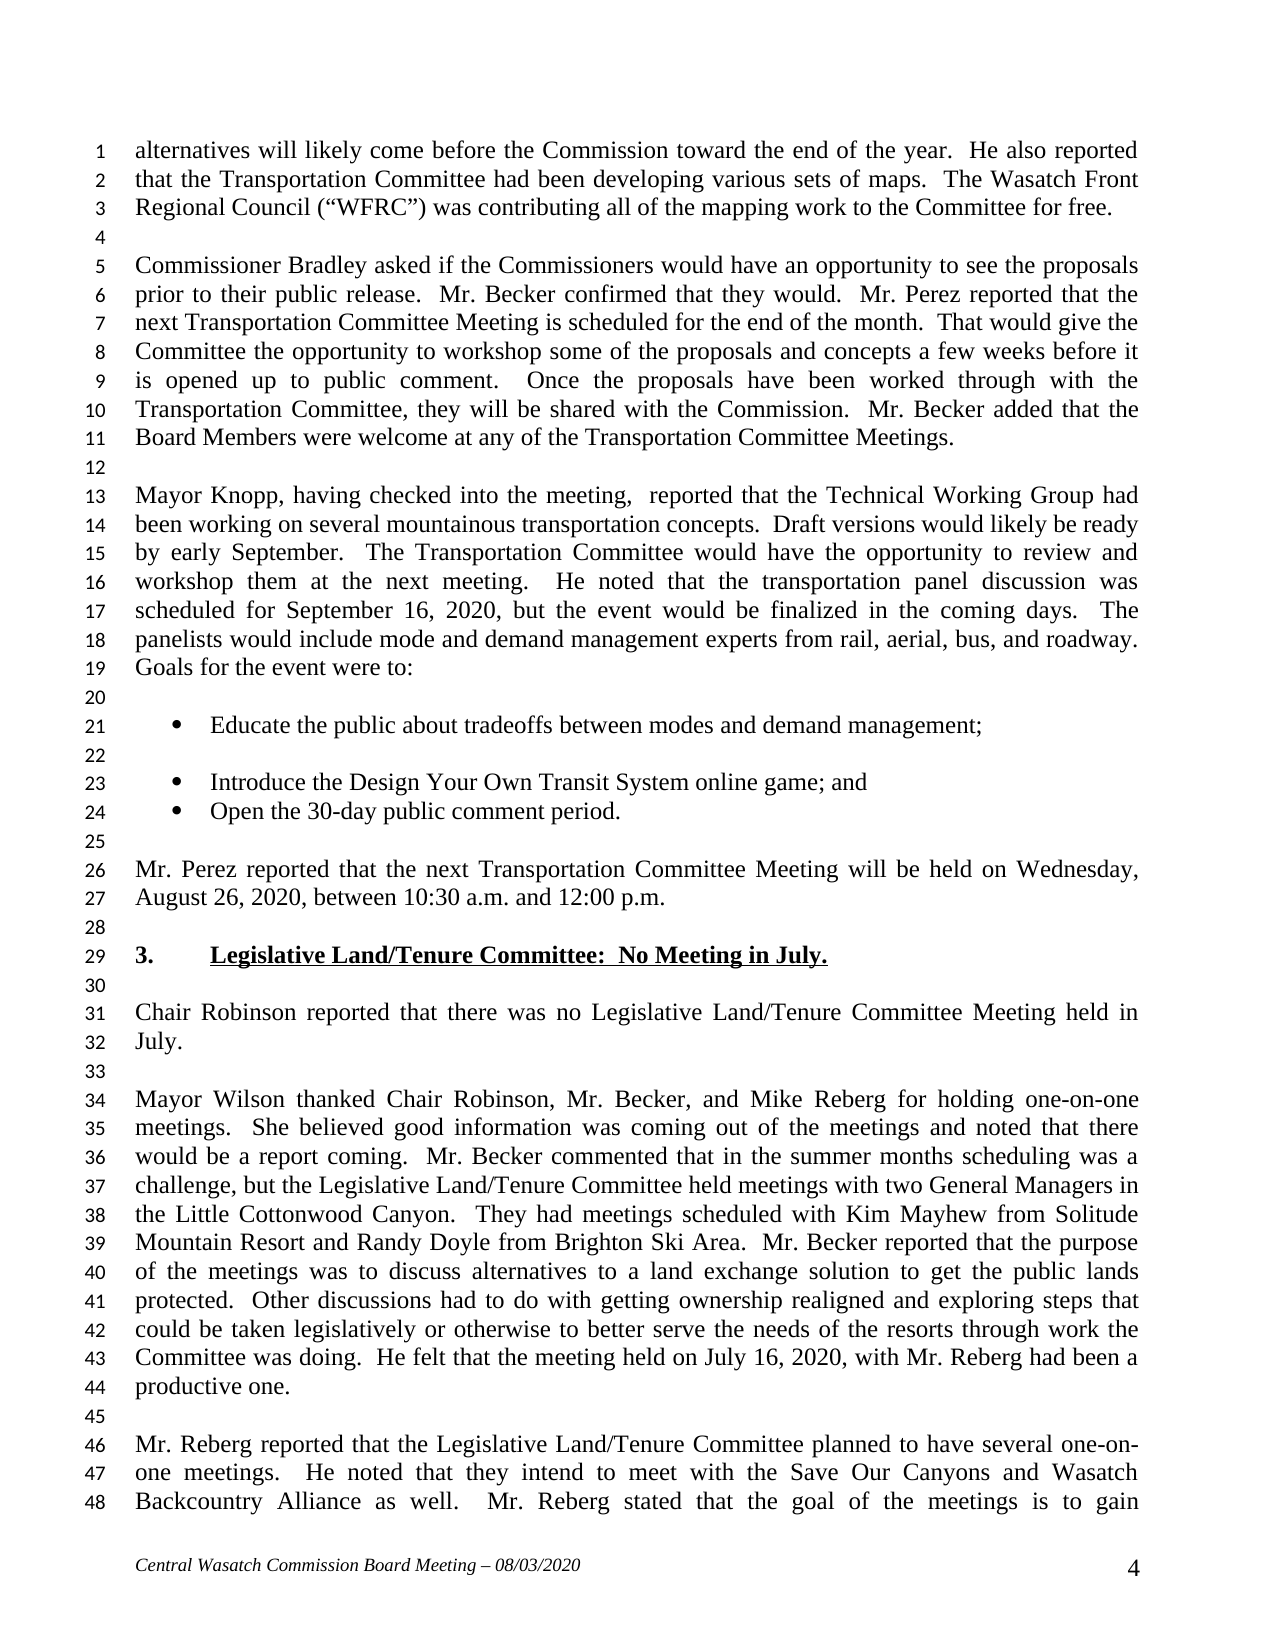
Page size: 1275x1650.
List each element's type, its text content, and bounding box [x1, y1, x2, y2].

text Mr. Perez reported that the next Transportation Committee Meeting will be held on Wednesday, August 26, 2020, between 10:30 a.m. and 12:00 p.m. [135, 854, 1140, 911]
text Chair Robinson reported that there was no Legislative Land/Tenure Committee Meeting held in July. [135, 997, 1140, 1055]
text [135, 1429, 1140, 1515]
list Open the 30-day public comment period. [172, 796, 1140, 825]
list Educate the public about tradeoffs between modes and demand management; [172, 710, 1140, 739]
list Legislative Land/Tenure Committee: No Meeting in July. [135, 940, 1140, 969]
list Introduce the Design Your Own Transit System online game; and [172, 767, 1140, 796]
text Mayor Wilson thanked Chair Robinson, Mr. Becker, and Mike Reberg for holding one-on-one meetings. She believed good information was coming out of the meetings and noted that there would be a report coming. Mr. Becker commented that in the summer months scheduling was a challenge, but the Legislative Land/Tenure Committee held meetings with two General Managers in the Little Cottonwood Canyon. They had meetings scheduled with Kim Mayhew from Solitude Mountain Resort and Randy Doyle from Brighton Ski Area. Mr. Becker reported that the purpose of the meetings was to discuss alternatives to a land exchange solution to get the public lands protected. Other discussions had to do with getting ownership realigned and exploring steps that could be taken legislatively or otherwise to better serve the needs of the resorts through work the Committee was doing. He felt that the meeting held on July 16, 2020, with Mr. Reberg had been a productive one. [135, 1084, 1140, 1400]
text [135, 135, 1140, 221]
text Commissioner Bradley asked if the Commissioners would have an opportunity to see the proposals prior to their public release. Mr. Becker confirmed that they would. Mr. Perez reported that the next Transportation Committee Meeting is scheduled for the end of the month. That would give the Committee the opportunity to workshop some of the proposals and concepts a few weeks before it is opened up to public comment. Once the proposals have been worked through with the Transportation Committee, they will be shared with the Commission. Mr. Becker added that the Board Members were welcome at any of the Transportation Committee Meetings. [135, 250, 1140, 451]
text Mayor Knopp, having checked into the meeting, reported that the Technical Working Group had been working on several mountainous transportation concepts. Draft versions would likely be ready by early September. The Transportation Committee would have the opportunity to review and workshop them at the next meeting. He noted that the transportation panel discussion was scheduled for September 16, 2020, but the event would be finalized in the coming days. The panelists would include mode and demand management experts from rail, aerial, bus, and roadway. Goals for the event were to: [135, 480, 1140, 681]
